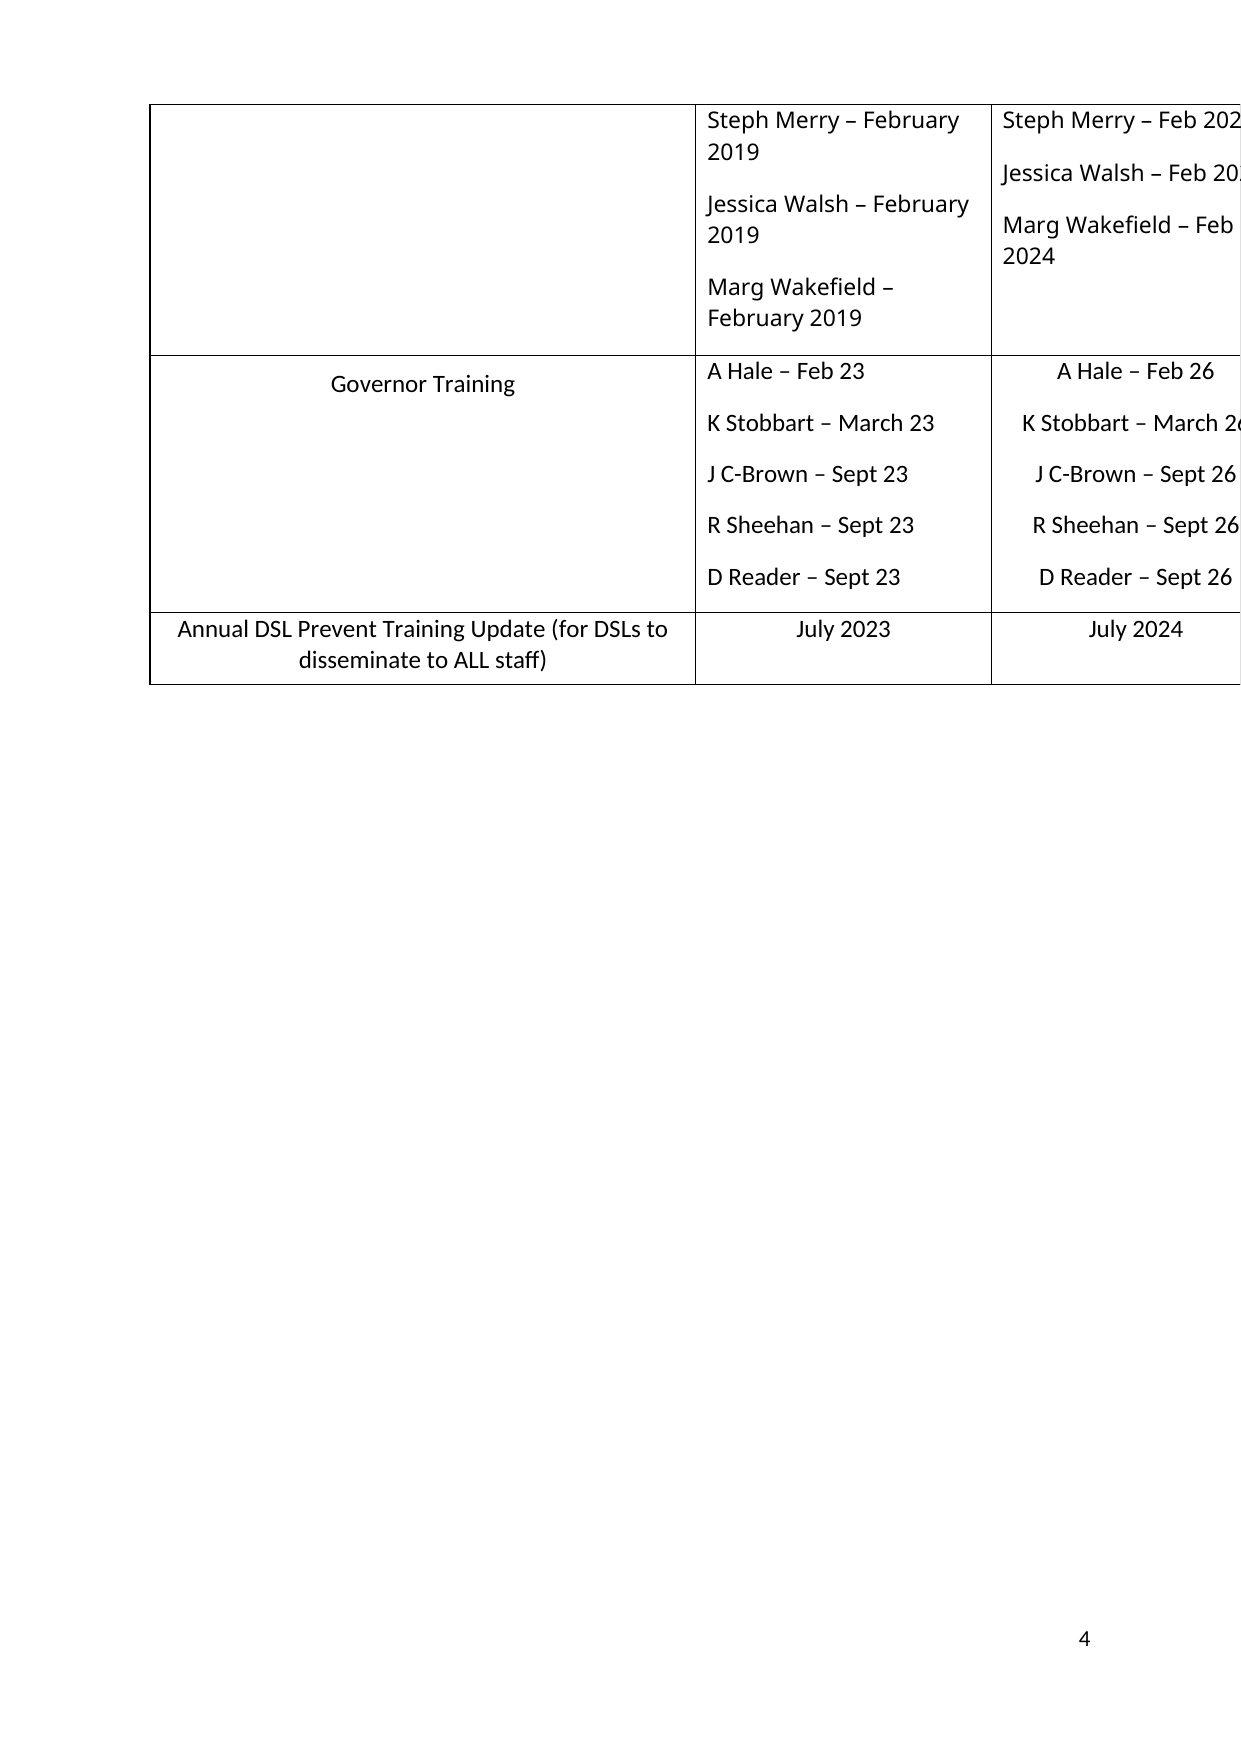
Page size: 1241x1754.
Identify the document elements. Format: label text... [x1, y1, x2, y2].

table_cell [151, 105, 695, 354]
table_cell Annual DSL Prevent Training Update (for DSLs to disseminate to ALL staff) [151, 613, 695, 684]
table_cell Governor Training [151, 356, 695, 612]
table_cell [696, 105, 991, 354]
table_cell July 2024 [992, 613, 1240, 684]
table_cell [992, 105, 1240, 354]
table_cell A Hale – Feb 26 K Stobbart – March 26 J C-Brown – Sept 26 R Sheehan – Sept 26 D Reader – Sept 26 [992, 356, 1240, 612]
table_cell July 2023 [696, 613, 991, 684]
table_cell A Hale – Feb 23 K Stobbart – March 23 J C-Brown – Sept 23 R Sheehan – Sept 23 D Reader – Sept 23 [696, 356, 991, 612]
